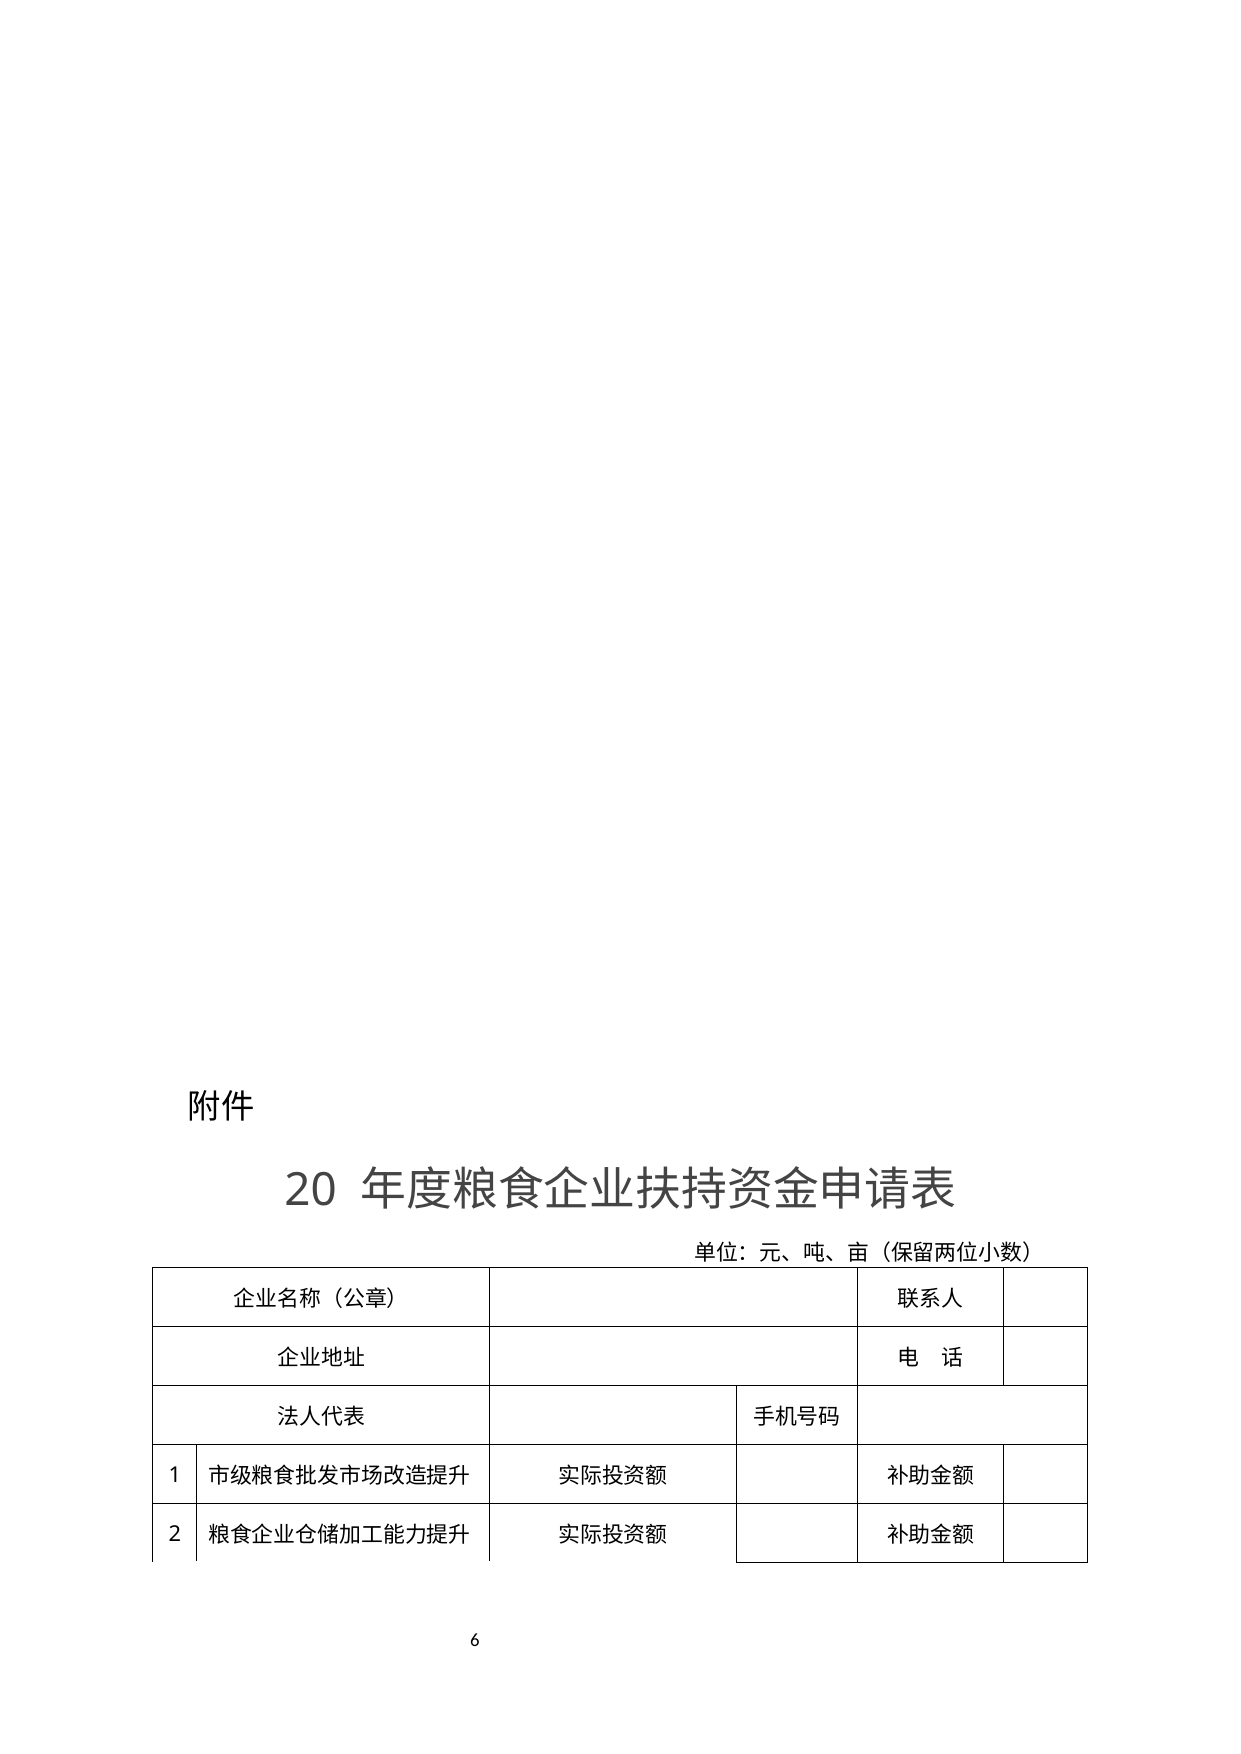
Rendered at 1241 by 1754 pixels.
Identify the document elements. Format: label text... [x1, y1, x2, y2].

table_cell [1004, 1445, 1087, 1503]
text 单位：元、吨、亩（保留两位小数） [187, 1234, 1053, 1267]
table_cell 企业地址 [153, 1327, 489, 1385]
table_cell [737, 1445, 857, 1503]
table_cell [490, 1327, 857, 1385]
table_header 企业名称（公章） [153, 1268, 489, 1326]
table_cell 实际投资额 [489, 1504, 736, 1562]
table_cell 法人代表 [153, 1386, 489, 1444]
table_cell 1 [153, 1445, 196, 1503]
table_cell [737, 1504, 857, 1562]
table_cell 补助金额 [858, 1504, 1003, 1562]
table_header [1004, 1268, 1087, 1326]
table_cell 市级粮食批发市场改造提升 [197, 1445, 489, 1503]
table_cell [1004, 1327, 1087, 1385]
table_cell 实际投资额 [490, 1445, 736, 1503]
text 附件 [187, 1072, 1053, 1137]
table_cell 2 [153, 1504, 197, 1562]
table_cell 手机号码 [737, 1386, 857, 1444]
table_cell 粮食企业仓储加工能力提升 [197, 1504, 489, 1562]
text 20 年度粮食企业扶持资金申请表 [187, 1137, 1053, 1234]
table_cell [490, 1386, 736, 1444]
table_cell [858, 1386, 1087, 1444]
table_cell [1004, 1504, 1087, 1562]
table_cell 电 话 [858, 1327, 1003, 1385]
table_cell 补助金额 [858, 1445, 1003, 1503]
table_header [490, 1268, 857, 1326]
table_header 联系人 [858, 1268, 1003, 1326]
